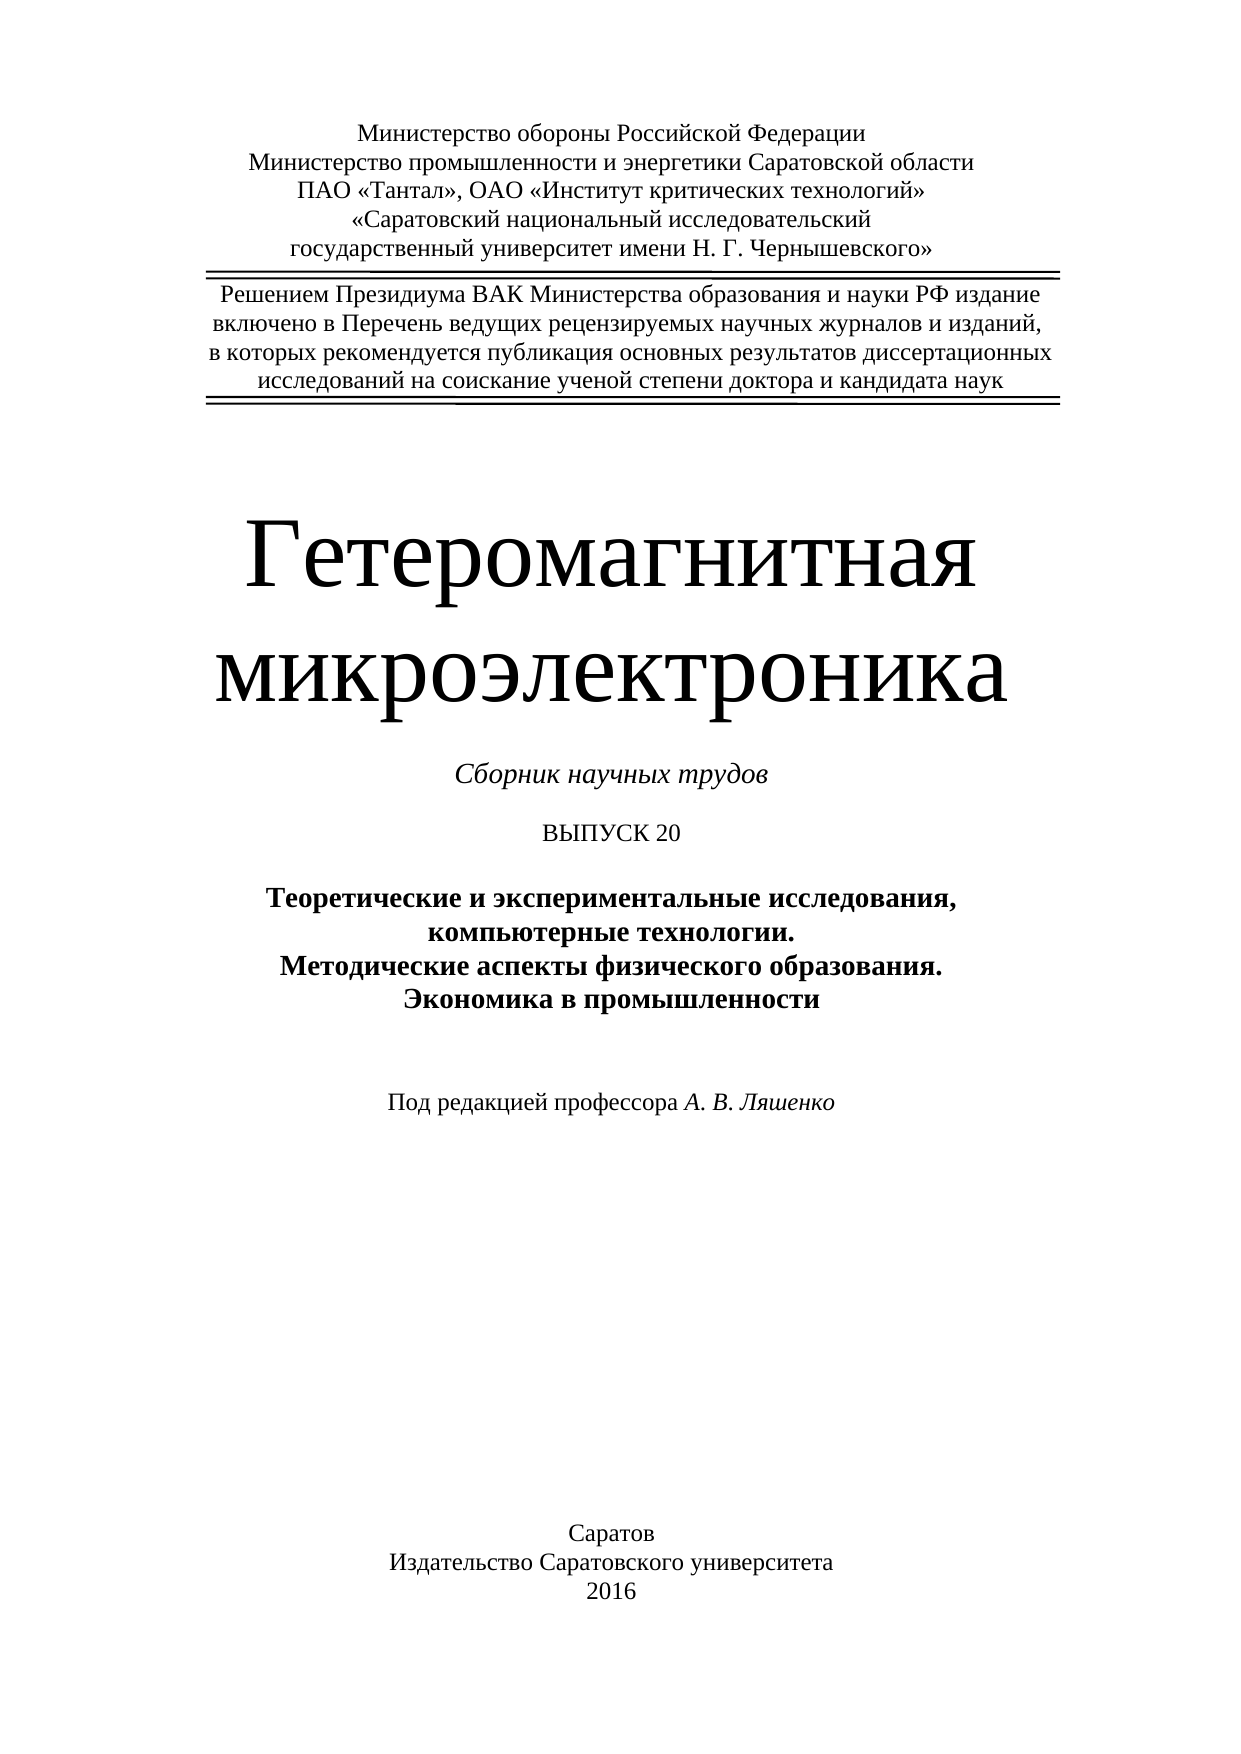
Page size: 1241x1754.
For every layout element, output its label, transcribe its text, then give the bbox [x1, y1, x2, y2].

text Издательство Саратовского университета [136, 1547, 1087, 1576]
text Теоретические и экспериментальные исследования, [136, 881, 1087, 914]
text 2016 [136, 1576, 1087, 1604]
text Методические аспекты физического образования. [136, 948, 1087, 981]
text Министерство промышленности и энергетики Саратовской области [136, 147, 1087, 176]
text Сборник научных трудов [136, 756, 1087, 789]
text компьютерные технологии. [136, 914, 1087, 948]
text Министерство обороны Российской Федерации [136, 118, 1087, 147]
text Гетеромагнитная [136, 492, 1087, 607]
text Под редакцией профессора А. В. Ляшенко [136, 1087, 1087, 1116]
text государственный университет имени Н. Г. Чернышевского» [136, 233, 1087, 262]
text Саратов [136, 1518, 1087, 1547]
text ПАО «Тантал», ОАО «Институт критических технологий» [136, 176, 1087, 204]
text Экономика в промышленности [136, 981, 1087, 1015]
text микроэлектроника [136, 607, 1087, 722]
text Выпуск 20 [136, 818, 1087, 847]
text «Саратовский национальный исследовательский [136, 204, 1087, 233]
